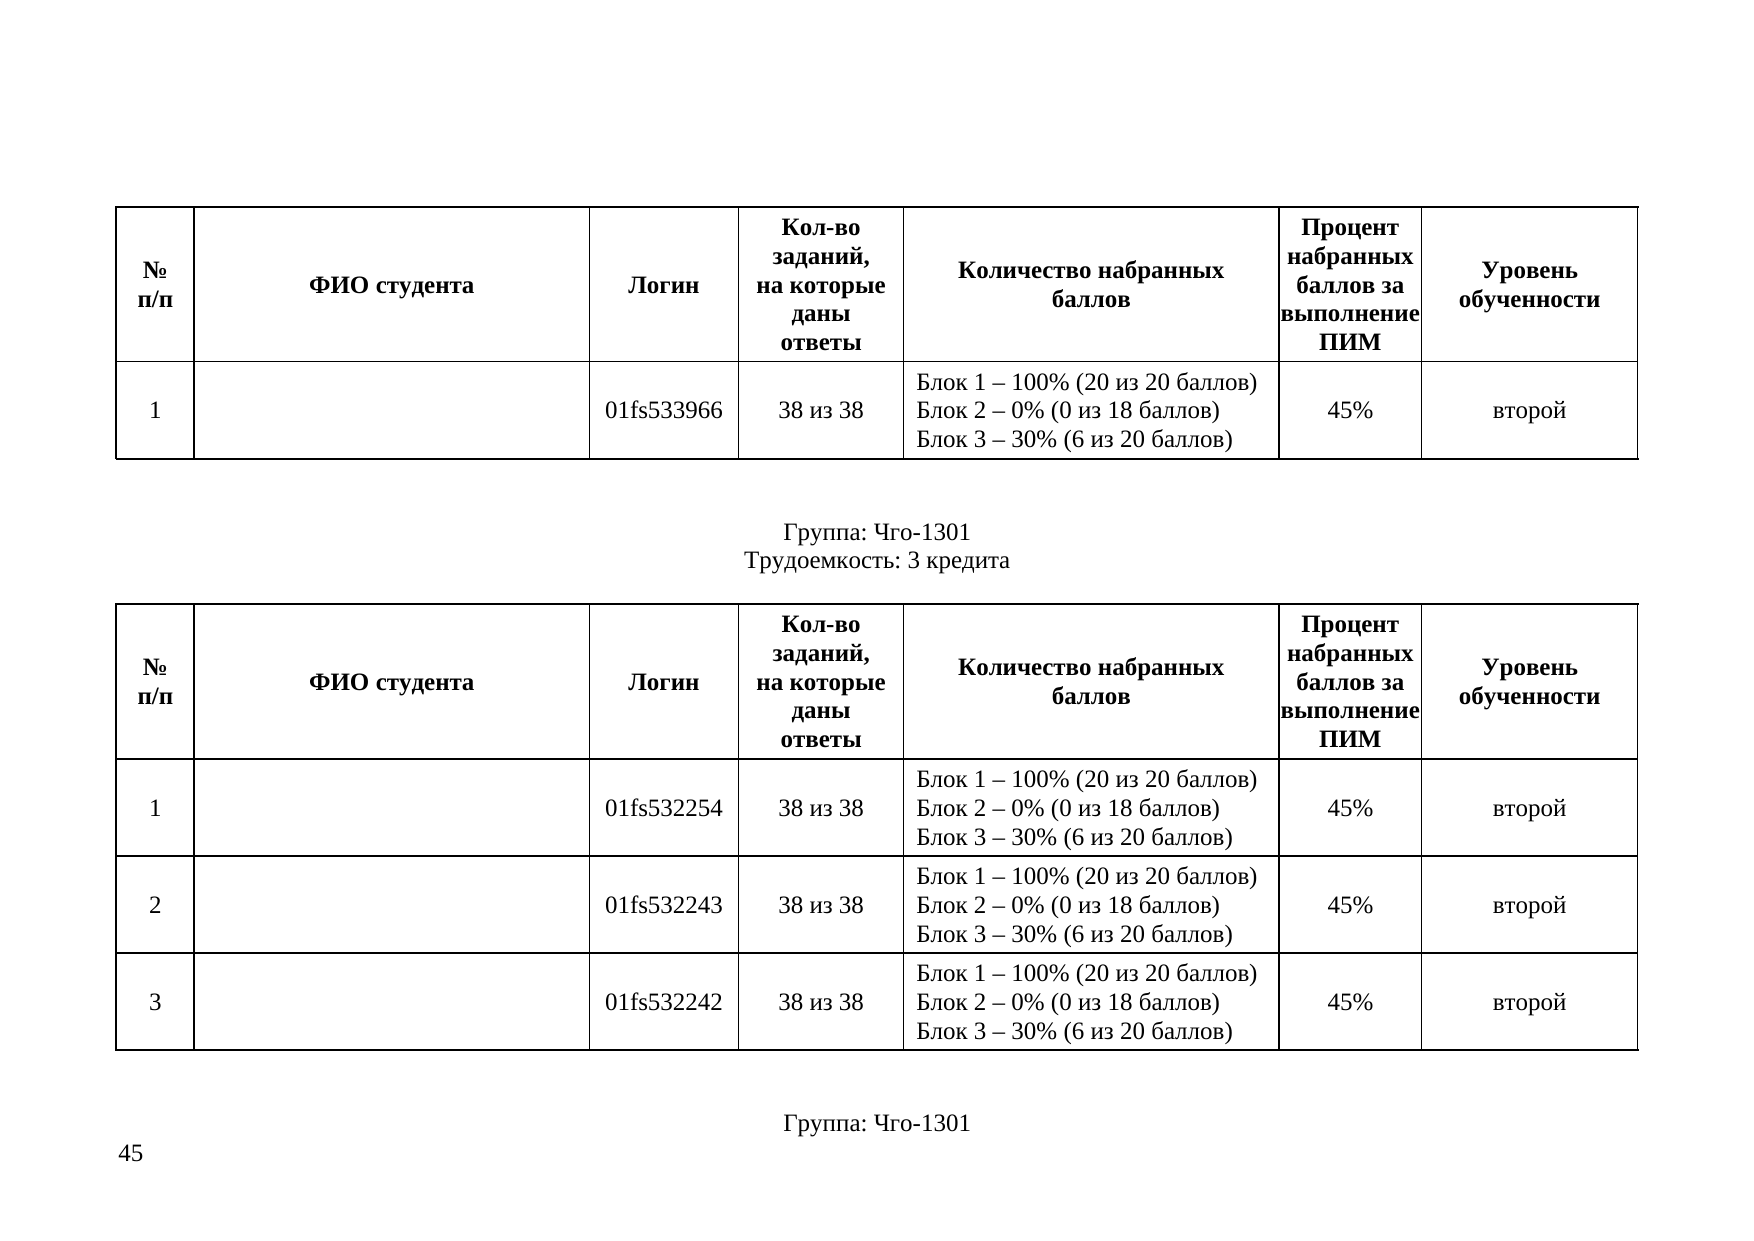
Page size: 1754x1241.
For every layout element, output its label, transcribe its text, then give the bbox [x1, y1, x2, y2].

table_cell 1 [117, 362, 193, 458]
table_header Процент набранных баллов за выполнение ПИМ [1280, 605, 1421, 758]
table_cell 2 [117, 857, 193, 952]
table_header ФИО студента [195, 605, 589, 758]
text Группа: Чго-1301 [118, 517, 1636, 546]
table_cell 38 из 38 [739, 760, 903, 855]
table_cell 38 из 38 [739, 857, 903, 952]
table_header № п/п [117, 208, 193, 361]
table_cell 38 из 38 [739, 954, 903, 1049]
table_cell 1 [117, 760, 193, 855]
table_header Количество набранных баллов [904, 208, 1278, 361]
table_header Процент набранных баллов за выполнение ПИМ [1280, 208, 1421, 361]
table_header Логин [590, 208, 738, 361]
table_cell 01fs532243 [590, 857, 738, 952]
table_cell 45% [1280, 954, 1421, 1049]
table_cell Блок 1 – 100% (20 из 20 баллов) Блок 2 – 0% (0 из 18 баллов) Блок 3 – 30% (6 из 20 баллов) [904, 857, 1278, 952]
table_header Уровень обученности [1422, 605, 1637, 758]
table_cell 01fs532254 [590, 760, 738, 855]
table_cell 01fs533966 [590, 362, 738, 458]
table_cell второй [1422, 760, 1637, 855]
table_cell Блок 1 – 100% (20 из 20 баллов) Блок 2 – 0% (0 из 18 баллов) Блок 3 – 30% (6 из 20 баллов) [904, 362, 1278, 458]
table_header ФИО студента [195, 208, 589, 361]
table_cell 38 из 38 [739, 362, 903, 458]
table_cell [195, 760, 589, 855]
table_cell [195, 857, 589, 952]
table_header № п/п [117, 605, 193, 758]
text Группа: Чго-1301 [118, 1108, 1636, 1137]
table_cell второй [1422, 954, 1637, 1049]
text Трудоемкость: 3 кредита [118, 546, 1636, 574]
table_header Уровень обученности [1422, 208, 1637, 361]
table_header Количество набранных баллов [904, 605, 1278, 758]
table_header Кол-во заданий, на которые даны ответы [739, 605, 903, 758]
table_header Кол-во заданий, на которые даны ответы [739, 208, 903, 361]
table_cell 45% [1280, 760, 1421, 855]
table_cell Блок 1 – 100% (20 из 20 баллов) Блок 2 – 0% (0 из 18 баллов) Блок 3 – 30% (6 из 20 баллов) [904, 760, 1278, 855]
table_cell 45% [1280, 857, 1421, 952]
table_cell второй [1422, 857, 1637, 952]
table_cell второй [1422, 362, 1637, 458]
table_cell [195, 954, 589, 1049]
table_cell [195, 362, 589, 458]
table_cell 45% [1280, 362, 1421, 458]
table_cell Блок 1 – 100% (20 из 20 баллов) Блок 2 – 0% (0 из 18 баллов) Блок 3 – 30% (6 из 20 баллов) [904, 954, 1278, 1049]
table_header Логин [590, 605, 738, 758]
table_cell 01fs532242 [590, 954, 738, 1049]
table_cell 3 [117, 954, 193, 1049]
